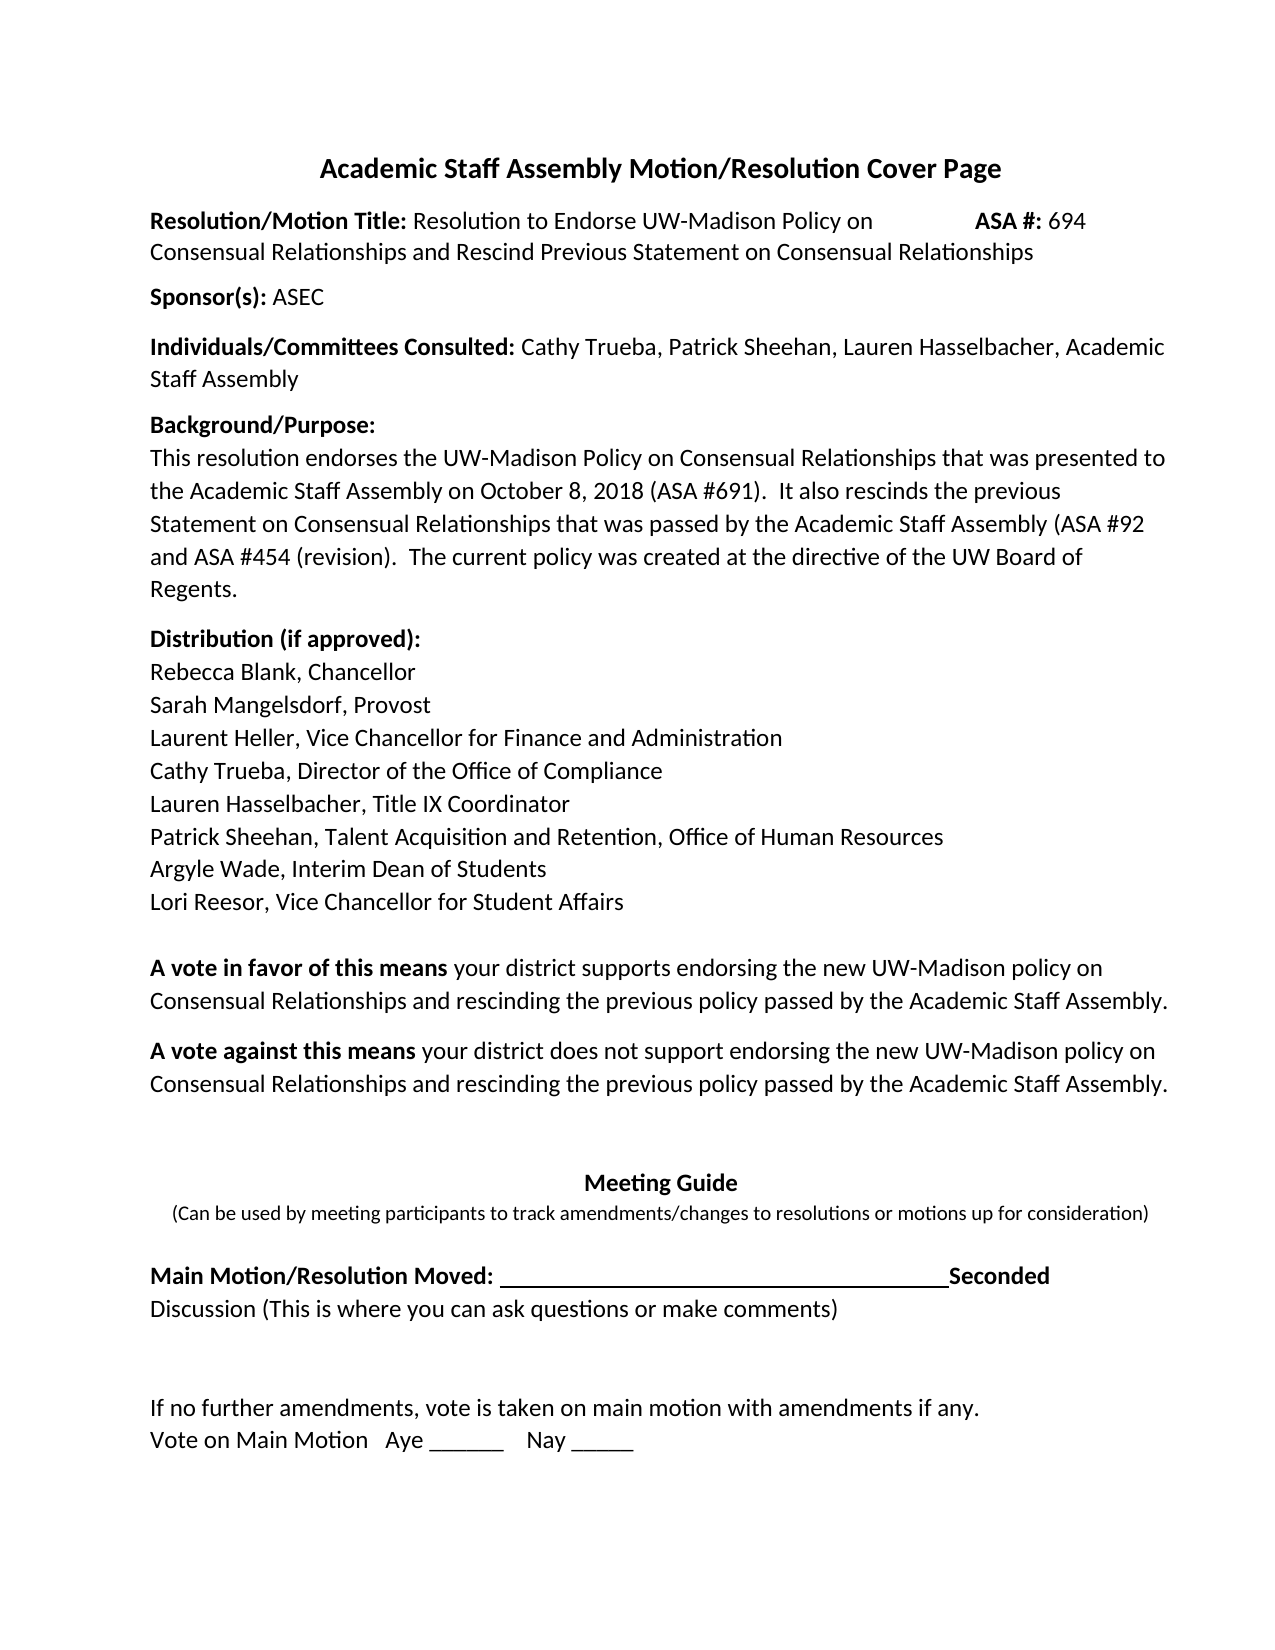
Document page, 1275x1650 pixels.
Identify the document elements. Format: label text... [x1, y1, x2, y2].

text Rebecca Blank, Chancellor [150, 656, 1172, 687]
text Sarah Mangelsdorf, Provost [150, 689, 1172, 719]
text Consensual Relationships and Rescind Previous Statement on Consensual Relationships [150, 236, 1172, 266]
text Main Motion/Resolution Moved: Seconded [150, 1260, 1172, 1291]
text Resolution/Motion Title: Resolution to Endorse UW-Madison Policy on ASA #: 694 [150, 205, 1172, 236]
text Argyle Wade, Interim Dean of Students [150, 853, 1172, 884]
text Meeting Guide [150, 1167, 1172, 1197]
text Academic Staff Assembly Motion/Resolution Cover Page [150, 150, 1172, 186]
text (Can be used by meeting participants to track amendments/changes to resolutions or motions up for consideration) [150, 1200, 1172, 1225]
text This resolution endorses the UW-Madison Policy on Consensual Relationships that was presented to the Academic Staff Assembly on October 8, 2018 (ASA #691). It also rescinds the previous Statement on Consensual Relationships that was passed by the Academic Staff Assembly (ASA #92 and ASA #454 (revision). The current policy was created at the directive of the UW Board of Regents. [150, 442, 1172, 604]
text If no further amendments, vote is taken on main motion with amendments if any. [150, 1392, 1172, 1422]
text Distribution (if approved): [150, 623, 1172, 654]
text Background/Purpose: [150, 409, 1172, 439]
text Cathy Trueba, Director of the Office of Compliance [150, 755, 1172, 785]
text Lauren Hasselbacher, Title IX Coordinator [150, 788, 1172, 818]
text Laurent Heller, Vice Chancellor for Finance and Administration [150, 722, 1172, 752]
text A vote in favor of this means your district supports endorsing the new UW-Madison policy on Consensual Relationships and rescinding the previous policy passed by the Academic Staff Assembly. [150, 952, 1172, 1016]
text Patrick Sheehan, Talent Acquisition and Retention, Office of Human Resources [150, 821, 1172, 851]
text Sponsor(s): ASEC [150, 281, 1172, 312]
text Lori Reesor, Vice Chancellor for Student Affairs [150, 886, 1172, 917]
text Vote on Main Motion Aye ______ Nay _____ [150, 1425, 1172, 1455]
text A vote against this means your district does not support endorsing the new UW-Madison policy on Consensual Relationships and rescinding the previous policy passed by the Academic Staff Assembly. [150, 1035, 1172, 1098]
text Individuals/Committees Consulted: Cathy Trueba, Patrick Sheehan, Lauren Hasselbacher, Academic Staff Assembly [150, 331, 1172, 394]
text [150, 1293, 1172, 1323]
